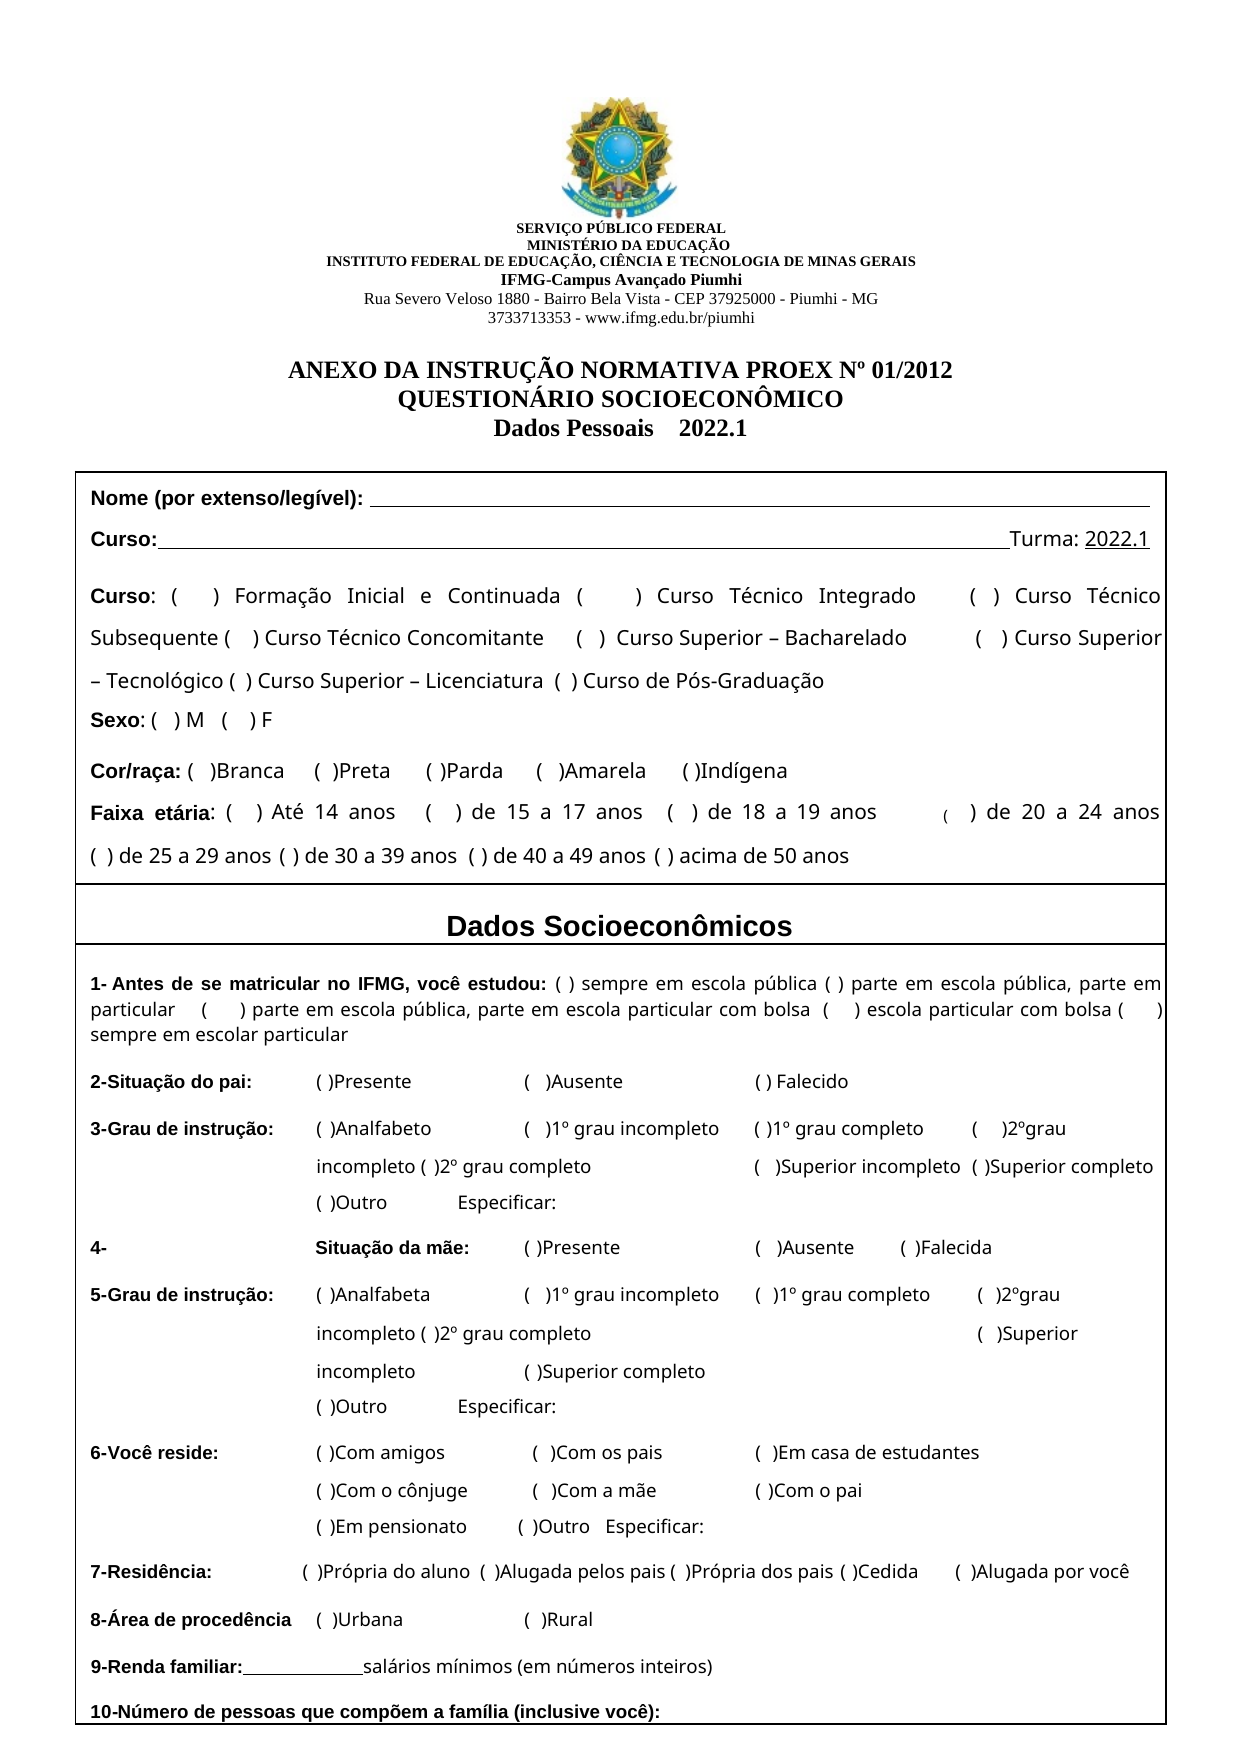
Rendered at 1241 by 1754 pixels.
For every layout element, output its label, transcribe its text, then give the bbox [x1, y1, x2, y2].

text IFMG-Campus Avançado Piumhi Rua Severo Veloso 1880 - Bairro Bela Vista - CEP 37925000 - Piumhi - MG [29, 270, 1213, 308]
subtitle Dados Pessoais 2022.1 [23, 413, 1217, 442]
table_cell Dados Socioeconômicos [76, 885, 1165, 943]
text ANEXO DA INSTRUÇÃO NORMATIVA PROEX Nº 01/2012 QUESTIONÁRIO SOCIOECONÔMICO [253, 356, 988, 413]
table_cell Antes de se matricular no IFMG, você estudou: ( ) sempre em escola pública ( ) parte em escola pública, parte em particular ( ) parte em escola pública, parte em escola particular com bolsa ( ) escola particular com bolsa ( ) sempre em escolar particular Situação do pai: ( )Presente ( )Ausente ( ) Falecido Grau de instrução: ( )Analfabeto ( )1º grau incompleto ( )1º grau completo ( )2ºgrau incompleto ( )2º grau completo ( )Superior incompleto ( )Superior completo ( )Outro Especificar: Situação da mãe: ( )Presente ( )Ausente ( )Falecida Grau de instrução: ( )Analfabeta ( )1º grau incompleto ( )1º grau completo ( )2ºgrau incompleto ( )2º grau completo ( )Superior incompleto ( )Superior completo ( )Outro Especificar: Você reside: ( )Com amigos ( )Com os pais ( )Em casa de estudantes ( )Com o cônjuge ( )Com a mãe ( )Com o pai ( )Em pensionato ( )Outro Especificar: Residência: ( )Própria do aluno ( )Alugada pelos pais ( )Própria dos pais ( )Cedida ( )Alugada por você Área de procedência ( )Urbana ( )Rural Renda familiar: salários mínimos (em números inteiros) Número de pessoas que compõem a família (inclusive você): [76, 945, 1165, 1722]
text MINISTÉRIO DA EDUCAÇÃO [23, 236, 1219, 253]
picture [561, 97, 681, 220]
table_header Nome (por extenso/legível): Curso: Turma: 2022.1 Curso: ( ) Formação Inicial e Continuada ( ) Curso Técnico Integrado ( ) Curso Técnico Subsequente ( ) Curso Técnico Concomitante ( ) Curso Superior – Bacharelado ( ) Curso Superior – Tecnológico ( ) Curso Superior – Licenciatura ( ) Curso de Pós-Graduação Sexo: ( ) M ( ) F Cor/raça: ( )Branca ( )Preta ( )Parda ( )Amarela ( )Indígena Faixa etária: ( ) Até 14 anos ( ) de 15 a 17 anos ( ) de 18 a 19 anos ( ) de 20 a 24 anos ( ) de 25 a 29 anos ( ) de 30 a 39 anos ( ) de 40 a 49 anos ( ) acima de 50 anos [76, 473, 1165, 883]
text SERVIÇO PÚBLICO FEDERAL [23, 219, 1219, 236]
text 3733713353 - www.ifmg.edu.br/piumhi [29, 308, 1213, 327]
text INSTITUTO FEDERAL DE EDUCAÇÃO, CIÊNCIA E TECNOLOGIA DE MINAS GERAIS [23, 253, 1219, 270]
